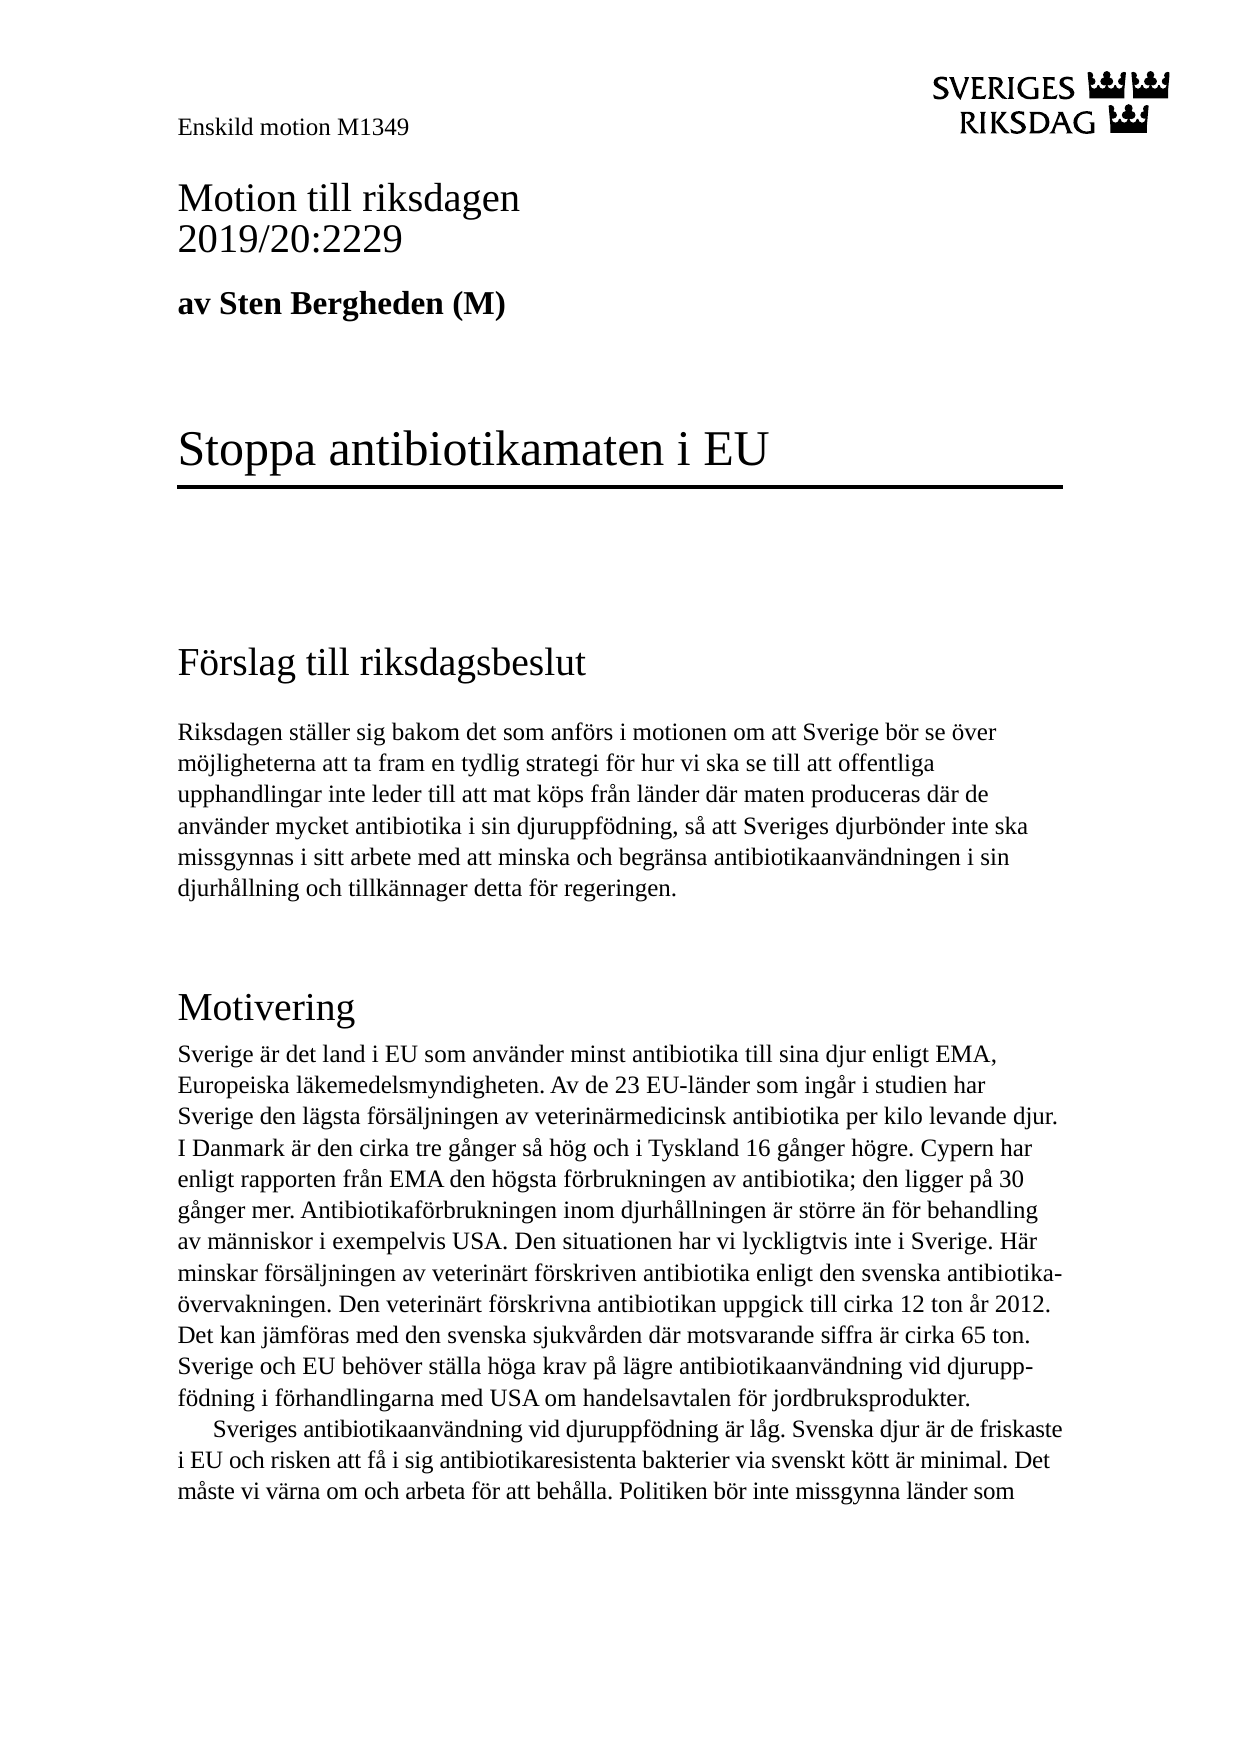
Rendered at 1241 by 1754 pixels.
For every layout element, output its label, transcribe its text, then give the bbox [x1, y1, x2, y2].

text Sveriges antibiotikaanvändning vid djuruppfödning är låg. Svenska djur är de friskaste i EU och risken att få i sig antibiotikaresistenta bakterier via svenskt kött är minimal. Det måste vi värna om och arbeta för att behålla. Politiken bör inte missgynna länder som [177, 1411, 1063, 1505]
text Sverige är det land i EU som använder minst antibiotika till sina djur enligt EMA, Europeiska läkemedelsmyndigheten. Av de 23 EU-länder som ingår i studien har Sverige den lägsta försäljningen av veterinärmedicinsk antibiotika per kilo levande djur. I Danmark är den cirka tre gånger så hög och i Tyskland 16 gånger högre. Cypern har enligt rapporten från EMA den högsta förbrukningen av antibiotika; den ligger på 30 gånger mer. Antibiotikaförbrukningen inom djurhållningen är större än för behandling av människor i exempelvis USA. Den situationen har vi lyckligtvis inte i Sverige. Här minskar försäljningen av veterinärt förskriven antibiotika enligt den svenska antibiotikaövervakningen. Den veterinärt förskrivna antibiotikan uppgick till cirka 12 ton år 2012. Det kan jämföras med den svenska sjukvården där motsvarande siffra är cirka 65 ton. Sverige och EU behöver ställa höga krav på lägre antibiotikaanvändning vid djuruppfödning i förhandlingarna med USA om handelsavtalen för jordbruksprodukter. [177, 1036, 1063, 1411]
